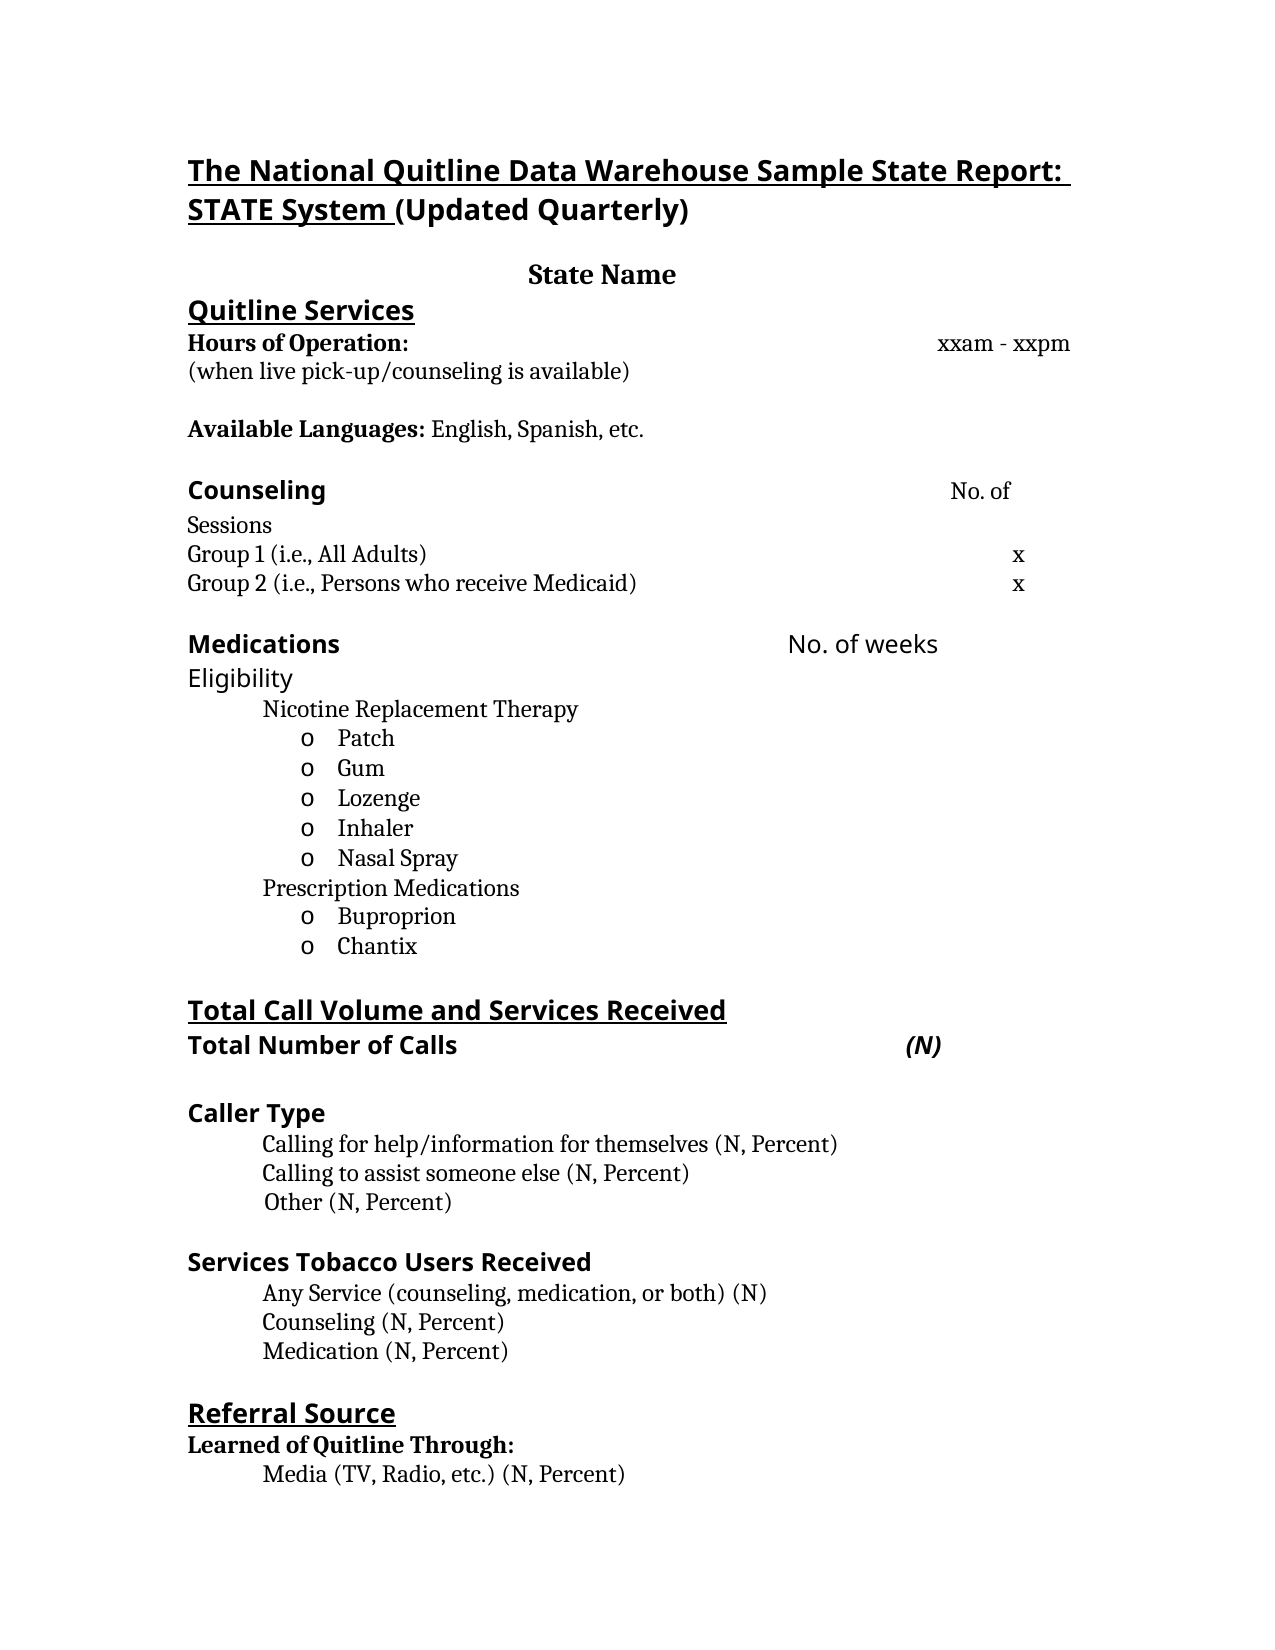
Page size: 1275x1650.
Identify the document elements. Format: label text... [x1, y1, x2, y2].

text Other (N, Percent) [187, 1188, 1087, 1245]
subtitle Quitline Services [187, 292, 1087, 328]
list Patch [300, 723, 1087, 753]
text Media (TV, Radio, etc.) (N, Percent) [262, 1460, 1087, 1488]
subtitle Total Call Volume and Services Received [187, 991, 1087, 1028]
text State Name [187, 258, 1087, 292]
text Medication (N, Percent) [262, 1337, 1087, 1365]
list Inhaler [300, 813, 1087, 843]
subtitle Total Number of Calls (N) [187, 1028, 1087, 1062]
text Group 1 (i.e., All Adults) x [187, 540, 1087, 569]
list Chantix [300, 932, 1087, 991]
list Nasal Spray [300, 843, 1087, 873]
text Counseling (N, Percent) [262, 1308, 1087, 1337]
subtitle Medications No. of weeks Eligibility [187, 627, 1087, 695]
text Hours of Operation: xxam - xxpm [187, 328, 1087, 357]
subtitle Referral Source [187, 1394, 1087, 1431]
subtitle Services Tobacco Users Received [187, 1245, 1087, 1279]
subtitle Counseling No. of Sessions [187, 472, 1087, 540]
text Learned of Quitline Through: [187, 1431, 1087, 1460]
list Gum [300, 753, 1087, 783]
subtitle Caller Type [187, 1096, 1087, 1130]
text Nicotine Replacement Therapy [262, 695, 1087, 723]
text Any Service (counseling, medication, or both) (N) [262, 1279, 1087, 1308]
text Available Languages: English, Spanish, etc. [187, 415, 1087, 443]
text Prescription Medications [262, 873, 1087, 902]
text Calling to assist someone else (N, Percent) [262, 1159, 1087, 1188]
text Calling for help/information for themselves (N, Percent) [262, 1130, 1087, 1159]
text (when live pick-up/counseling is available) [187, 357, 1087, 386]
list Lozenge [300, 783, 1087, 813]
text Group 2 (i.e., Persons who receive Medicaid) x [187, 569, 1087, 598]
list Buproprion [300, 902, 1087, 932]
subtitle The National Quitline Data Warehouse Sample State Report: STATE System (Updated Quarterly) [187, 150, 1087, 229]
